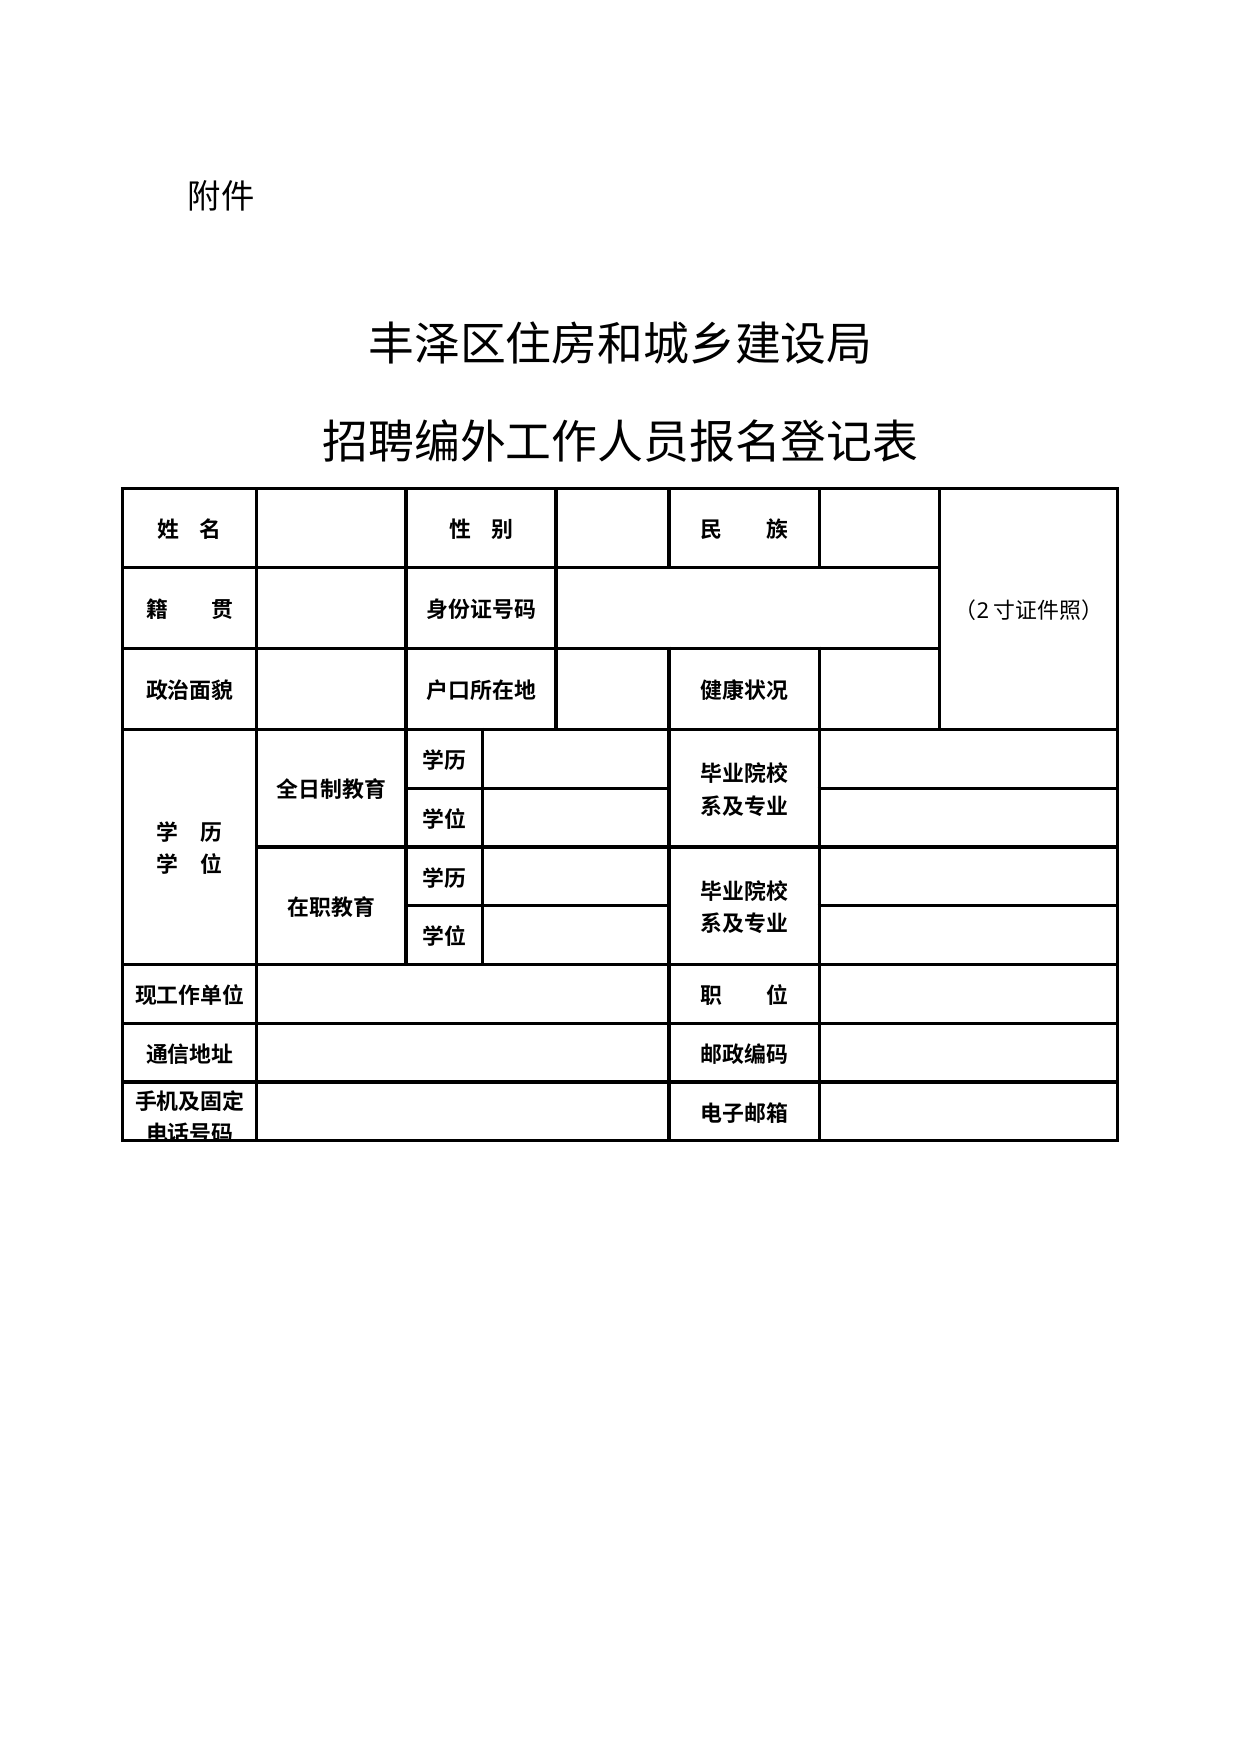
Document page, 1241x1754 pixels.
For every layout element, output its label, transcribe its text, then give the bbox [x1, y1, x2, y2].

table_cell [558, 569, 938, 647]
table_cell 学历 [408, 731, 481, 787]
table_header （2寸证件照） [941, 490, 1116, 728]
table_cell 学位 [408, 790, 481, 845]
table_header 民 族 [671, 490, 818, 566]
table_cell [821, 790, 1116, 845]
table_cell 电子邮箱 [671, 1084, 818, 1139]
text 丰泽区住房和城乡建设局 [187, 292, 1053, 389]
table_cell 学位 [408, 907, 481, 963]
text 附件 [187, 162, 1053, 227]
table_header 性 别 [408, 490, 554, 566]
table_cell 现工作单位 [124, 966, 255, 1022]
table_cell 学 历 学 位 [124, 731, 255, 963]
table_cell [258, 650, 404, 728]
table_cell 政治面貌 [124, 650, 255, 728]
table_cell 毕业院校 系及专业 [671, 731, 818, 845]
table_cell 毕业院校 系及专业 [671, 849, 818, 963]
table_cell [258, 1025, 667, 1080]
table_cell [258, 569, 404, 647]
table_cell 手机及固定 电话号码 [124, 1084, 255, 1139]
table_cell 全日制教育 [258, 731, 404, 845]
table_header [258, 490, 404, 566]
table_header [558, 490, 667, 566]
table_cell [821, 1084, 1116, 1139]
table_cell 籍 贯 [124, 569, 255, 647]
text 招聘编外工作人员报名登记表 [187, 389, 1053, 487]
table_cell [484, 790, 667, 845]
table_cell 通信地址 [124, 1025, 255, 1080]
table_cell [821, 650, 938, 728]
table_cell 户口所在地 [408, 650, 554, 728]
table_cell 身份证号码 [408, 569, 554, 647]
table_cell [484, 907, 667, 963]
table_header 姓 名 [124, 490, 255, 566]
table_cell [558, 650, 667, 728]
table_cell [821, 907, 1116, 963]
table_cell [821, 731, 1116, 787]
table_cell 学历 [408, 849, 481, 904]
table_cell 在职教育 [258, 849, 404, 963]
table_cell [821, 966, 1116, 1022]
table_cell [258, 1084, 667, 1139]
table_cell [258, 966, 667, 1022]
table_cell 邮政编码 [671, 1025, 818, 1080]
table_cell [821, 1025, 1116, 1080]
table_cell [484, 849, 667, 904]
table_cell [484, 731, 667, 787]
table_cell 职 位 [671, 966, 818, 1022]
table_cell [821, 849, 1116, 904]
table_header [821, 490, 938, 566]
table_cell 健康状况 [671, 650, 818, 728]
